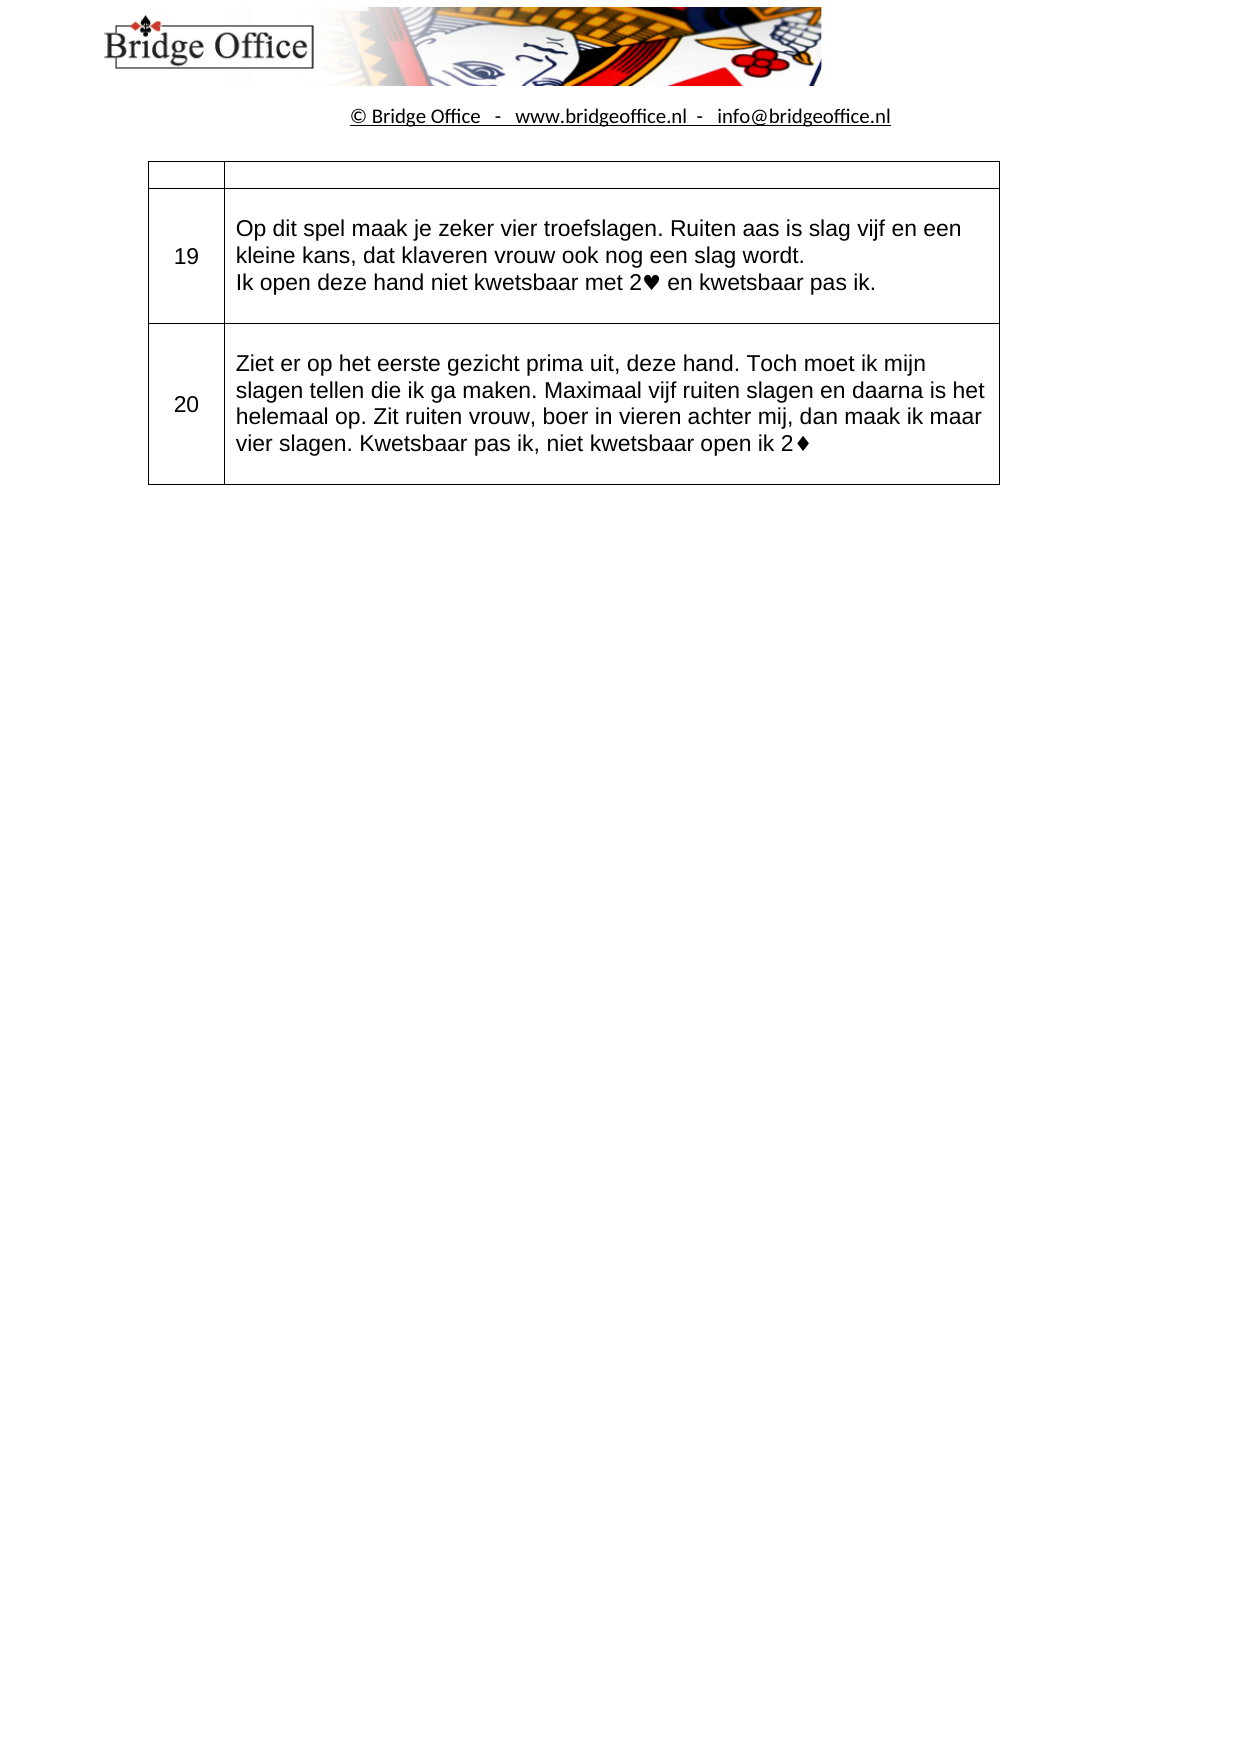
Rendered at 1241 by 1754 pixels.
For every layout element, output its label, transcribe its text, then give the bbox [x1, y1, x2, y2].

table_cell Op dit spel maak je zeker vier troefslagen. Ruiten aas is slag vijf en een kleine kans, dat klaveren vrouw ook nog een slag wordt. Ik open deze hand niet kwetsbaar met 2 en kwetsbaar pas ik. [225, 189, 999, 323]
table_cell 19 [149, 189, 224, 323]
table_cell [225, 162, 999, 188]
table_cell Ziet er op het eerste gezicht prima uit, deze hand. Toch moet ik mijn slagen tellen die ik ga maken. Maximaal vijf ruiten slagen en daarna is het helemaal op. Zit ruiten vrouw, boer in vieren achter mij, dan maak ik maar vier slagen. Kwetsbaar pas ik, niet kwetsbaar open ik 2 [225, 324, 999, 484]
picture [77, 7, 821, 85]
table_cell 18 [149, 162, 224, 188]
table_cell 20 [149, 324, 224, 484]
